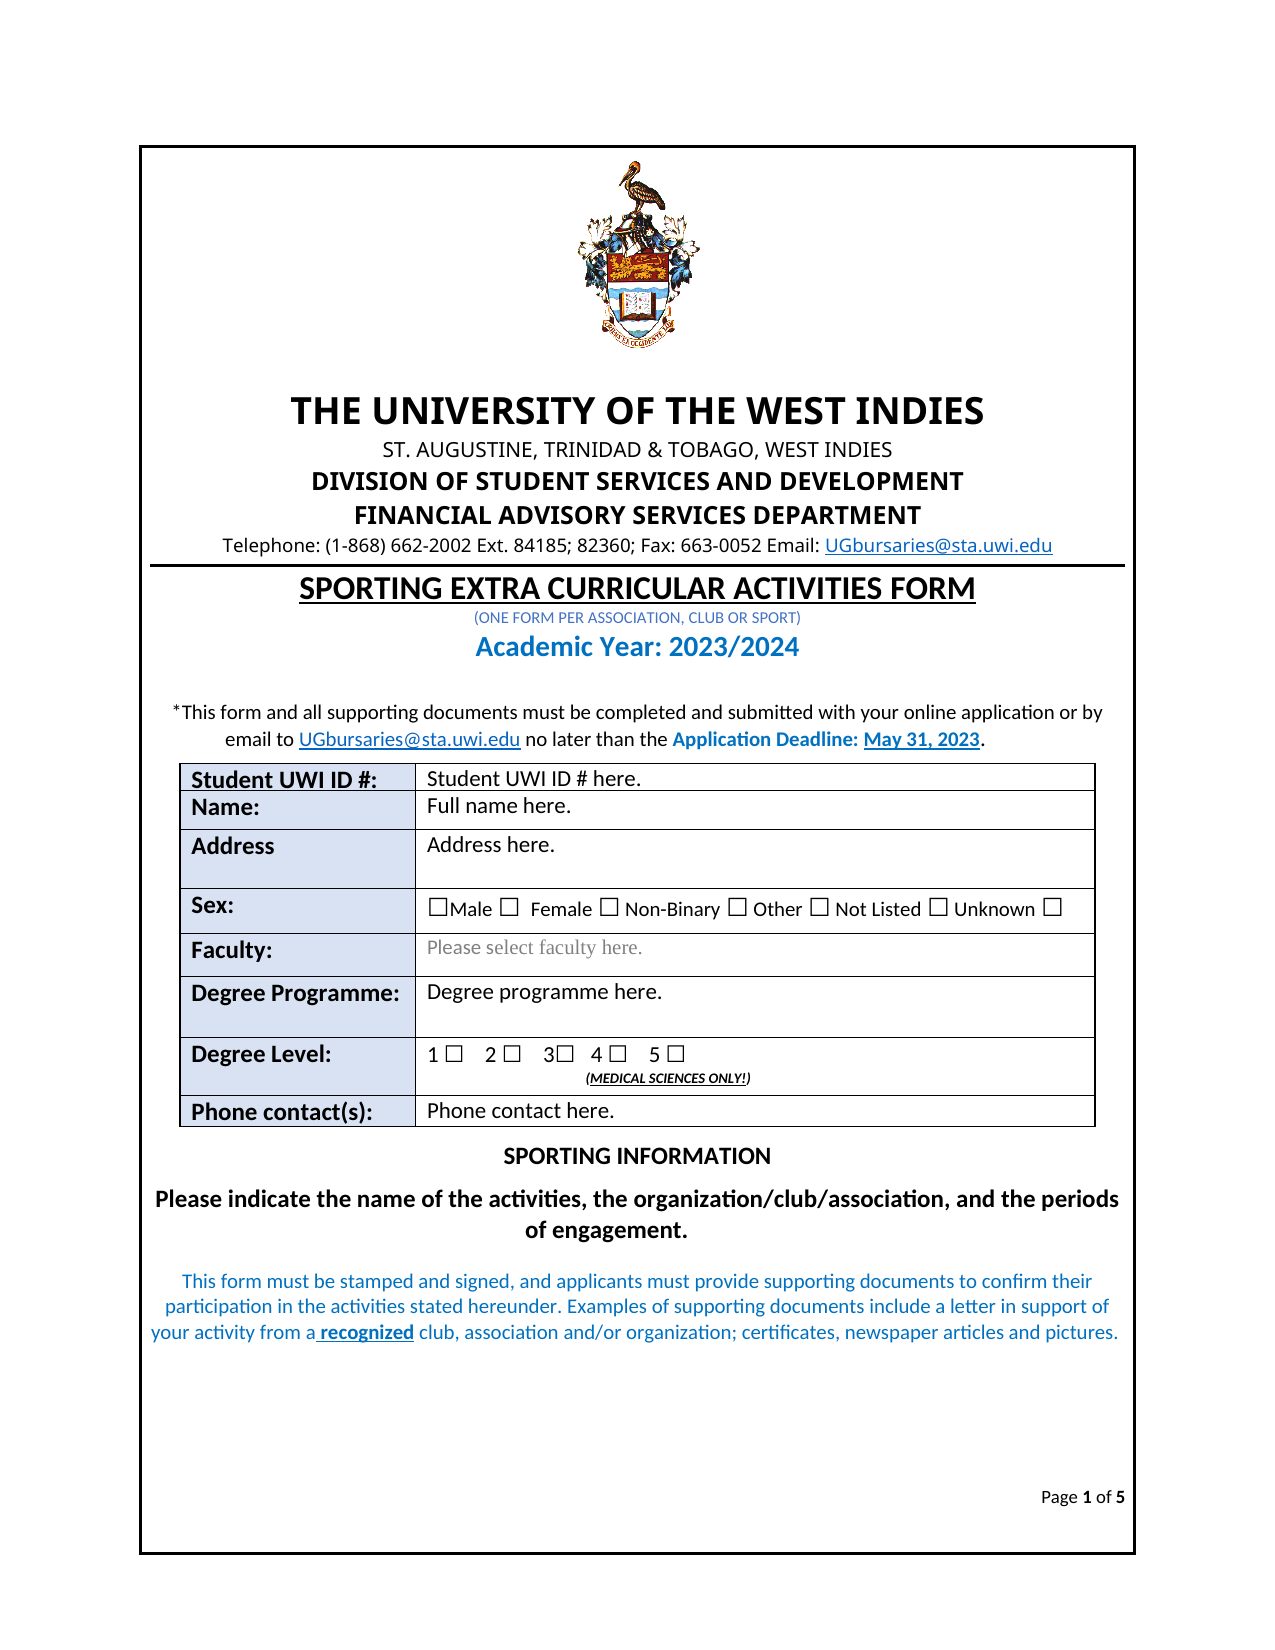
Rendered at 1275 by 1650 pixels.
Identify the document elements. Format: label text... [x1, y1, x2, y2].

table_cell Male Female Non-Binary Other Not Listed Unknown [416, 889, 1094, 933]
table_header Student UWI ID #: [181, 764, 415, 790]
text Telephone: (1-868) 662-2002 Ext. 84185; 82360; Fax: 663-0052 Email: UGbursaries@sta.uwi.edu [150, 532, 1125, 564]
text SPORTING EXTRA CURRICULAR ACTIVITIES FORM [150, 567, 1125, 608]
table_cell [416, 1096, 1094, 1126]
table_cell [416, 830, 1094, 888]
table_cell 1 2 3 4 5 (MEDICAL SCIENCES ONLY!) [416, 1038, 1094, 1095]
table_cell [416, 934, 1094, 976]
text *This form and all supporting documents must be completed and submitted with your online application or by email to UGbursaries@sta.uwi.edu no later than the Application Deadline: May 31, 2023. [150, 699, 1125, 753]
table_cell Name: [181, 791, 415, 829]
text The University of the West Indies [150, 384, 1125, 435]
table_header [416, 764, 1094, 790]
text (ONE FORM PER ASSOCIATION, CLUB OR SPORT) [150, 608, 1125, 628]
text DIVISION of STUDENT SERVICES and Development [150, 464, 1125, 498]
table_cell Sex: [181, 889, 415, 933]
text Academic Year: 2023/2024 [150, 628, 1125, 663]
table_cell Address [181, 830, 415, 888]
table_cell [416, 791, 1094, 829]
text This form must be stamped and signed, and applicants must provide supporting documents to confirm their participation in the activities stated hereunder. Examples of supporting documents include a letter in support of your activity from a recognized club, association and/or organization; certificates, newspaper articles and pictures. [150, 1268, 1125, 1344]
table_cell Phone contact(s): [181, 1096, 415, 1126]
table_cell Degree Programme: [181, 977, 415, 1037]
text Please indicate the name of the activities, the organization/club/association, and the periods of engagement. [150, 1183, 1125, 1244]
table_cell Degree Level: [181, 1038, 415, 1095]
table_cell Faculty: [181, 934, 415, 976]
text SPORTING INFORMATION [150, 1140, 1125, 1171]
text ST. AUGUSTINE, TRINIDAD & TOBAGO, WEST INDIES [150, 435, 1125, 464]
text Financial advisory Services DEPARTMENT [150, 498, 1125, 532]
